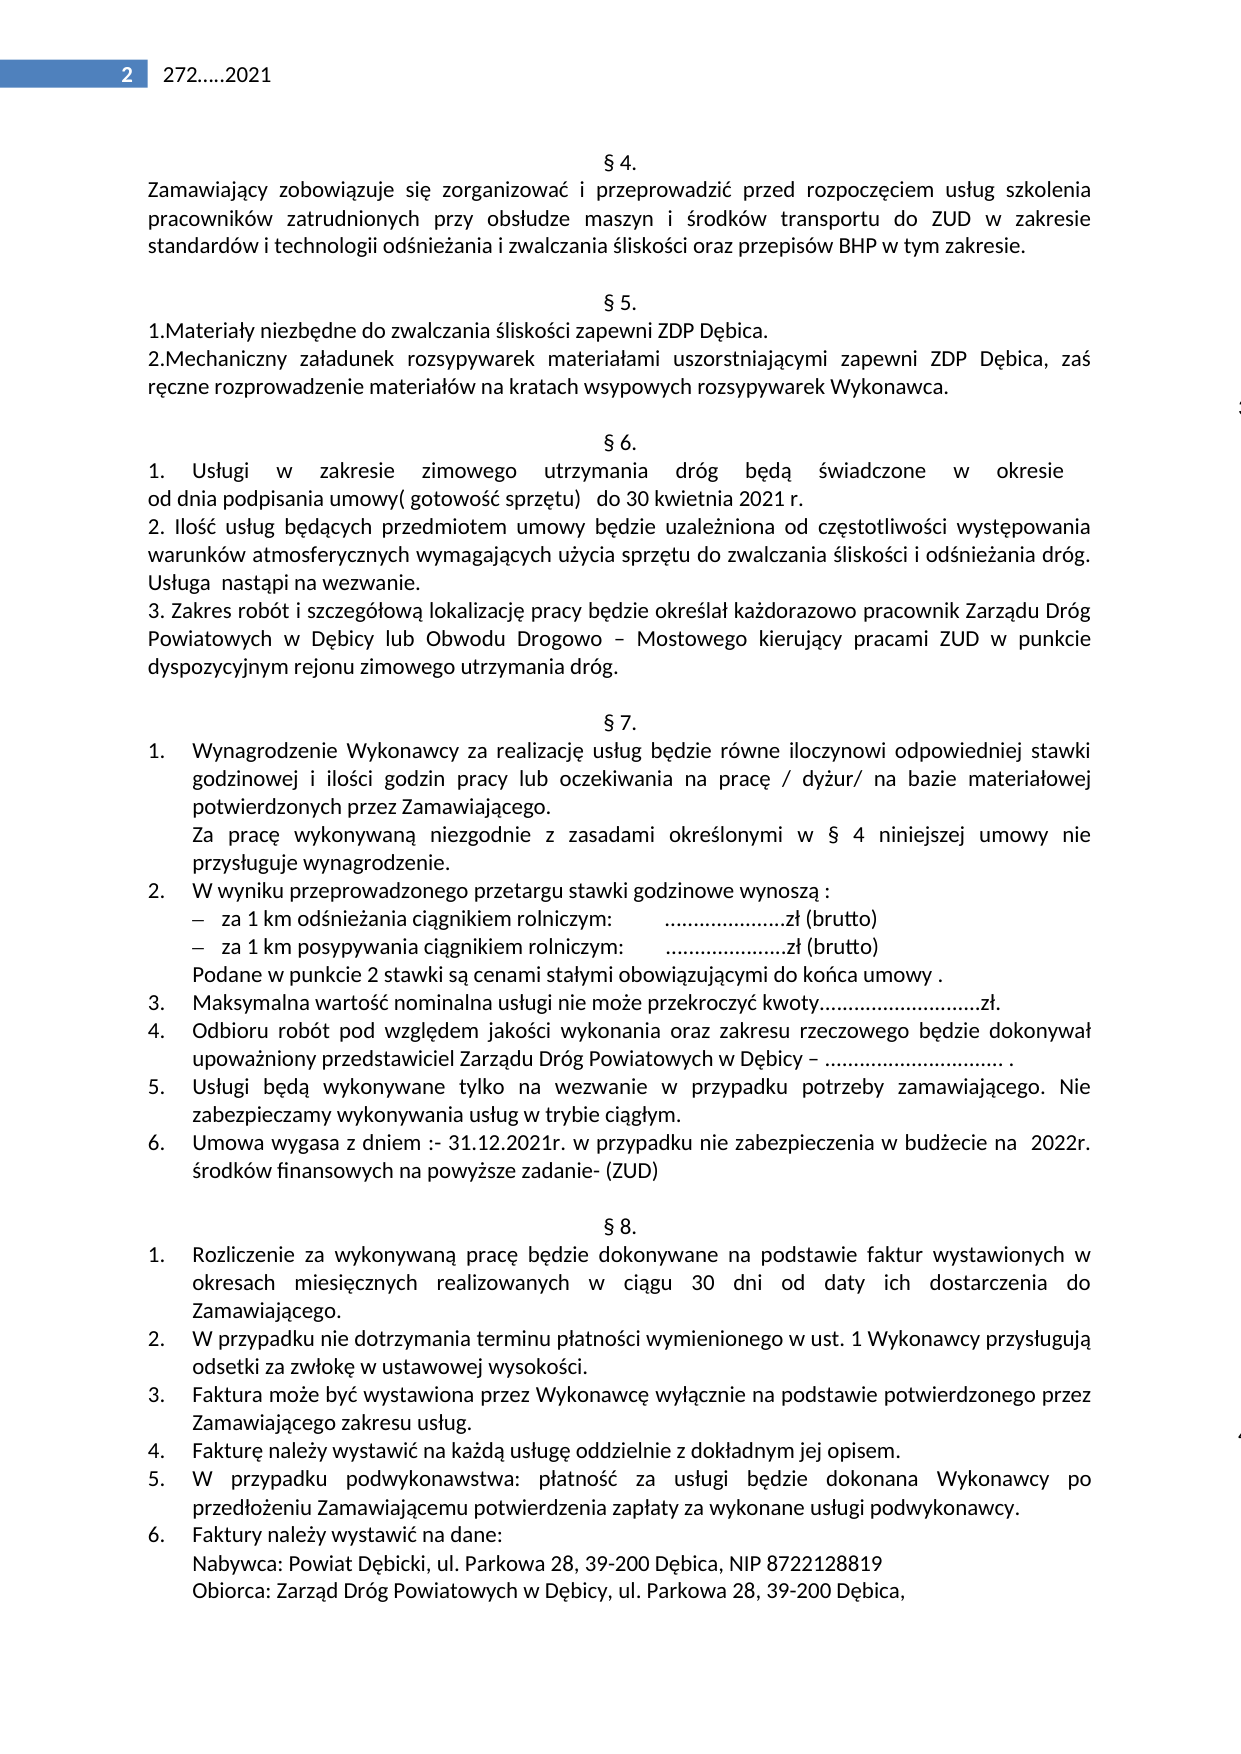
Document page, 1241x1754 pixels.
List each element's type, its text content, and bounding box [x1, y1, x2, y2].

list Maksymalna wartość nominalna usługi nie może przekroczyć kwoty............................zł. [148, 988, 1093, 1016]
list Fakturę należy wystawić na każdą usługę oddzielnie z dokładnym jej opisem. [148, 1437, 1093, 1464]
text § 6. [148, 428, 1093, 456]
list Odbioru robót pod względem jakości wykonania oraz zakresu rzeczowego będzie dokonywał upoważniony przedstawiciel Zarządu Dróg Powiatowych w Dębicy – ............................... . [148, 1016, 1093, 1072]
list Faktura może być wystawiona przez Wykonawcę wyłącznie na podstawie potwierdzonego przez Zamawiającego zakresu usług. [148, 1381, 1093, 1437]
text 2.Mechaniczny załadunek rozsypywarek materiałami uszorstniającymi zapewni ZDP Dębica, zaś ręczne rozprowadzenie materiałów na kratach wsypowych rozsypywarek Wykonawca. [148, 344, 1093, 400]
list W wyniku przeprowadzonego przetargu stawki godzinowe wynoszą : [148, 876, 1093, 904]
list Wynagrodzenie Wykonawcy za realizację usług będzie równe iloczynowi odpowiedniej stawki godzinowej i ilości godzin pracy lub oczekiwania na pracę / dyżur/ na bazie materiałowej potwierdzonych przez Zamawiającego. [148, 736, 1093, 820]
text 1.Materiały niezbędne do zwalczania śliskości zapewni ZDP Dębica. [148, 316, 1093, 344]
text § 7. [148, 708, 1093, 736]
text Zamawiający zobowiązuje się zorganizować i przeprowadzić przed rozpoczęciem usług szkolenia pracowników zatrudnionych przy obsłudze maszyn i środków transportu do ZUD w zakresie standardów i technologii odśnieżania i zwalczania śliskości oraz przepisów BHP w tym zakresie. [148, 176, 1093, 260]
list Rozliczenie za wykonywaną pracę będzie dokonywane na podstawie faktur wystawionych w okresach miesięcznych realizowanych w ciągu 30 dni od daty ich dostarczenia do Zamawiającego. [148, 1240, 1093, 1324]
list Nabywca: Powiat Dębicki, ul. Parkowa 28, 39-200 Dębica, NIP 8722128819 [192, 1549, 1093, 1577]
text § 4. [148, 148, 1093, 176]
text § 8. [148, 1212, 1093, 1240]
list Obiorca: Zarząd Dróg Powiatowych w Dębicy, ul. Parkowa 28, 39-200 Dębica, [192, 1577, 1093, 1605]
text 3. Zakres robót i szczegółową lokalizację pracy będzie określał każdorazowo pracownik Zarządu Dróg Powiatowych w Dębicy lub Obwodu Drogowo – Mostowego kierujący pracami ZUD w punkcie dyspozycyjnym rejonu zimowego utrzymania dróg. [148, 596, 1093, 680]
text 1. Usługi w zakresie zimowego utrzymania dróg będą świadczone w okresie od dnia podpisania umowy( gotowość sprzętu) do 30 kwietnia 2021 r. [148, 456, 1093, 512]
list W przypadku podwykonawstwa: płatność za usługi będzie dokonana Wykonawcy po przedłożeniu Zamawiającemu potwierdzenia zapłaty za wykonane usługi podwykonawcy. [148, 1464, 1093, 1521]
list W przypadku nie dotrzymania terminu płatności wymienionego w ust. 1 Wykonawcy przysługują odsetki za zwłokę w ustawowej wysokości. [148, 1324, 1093, 1381]
text Za pracę wykonywaną niezgodnie z zasadami określonymi w § 4 niniejszej umowy nie przysługuje wynagrodzenie. [192, 820, 1093, 876]
list za 1 km posypywania ciągnikiem rolniczym: .....................zł (brutto) [192, 932, 1093, 960]
list Faktury należy wystawić na dane: [148, 1521, 1093, 1549]
text Podane w punkcie 2 stawki są cenami stałymi obowiązującymi do końca umowy . [192, 960, 1093, 988]
text 2. Ilość usług będących przedmiotem umowy będzie uzależniona od częstotliwości występowania warunków atmosferycznych wymagających użycia sprzętu do zwalczania śliskości i odśnieżania dróg. Usługa nastąpi na wezwanie. [148, 512, 1093, 596]
list Umowa wygasa z dniem :- 31.12.2021r. w przypadku nie zabezpieczenia w budżecie na 2022r. środków finansowych na powyższe zadanie- (ZUD) [148, 1128, 1093, 1184]
list za 1 km odśnieżania ciągnikiem rolniczym: .....................zł (brutto) [192, 904, 1093, 932]
list Usługi będą wykonywane tylko na wezwanie w przypadku potrzeby zamawiającego. Nie zabezpieczamy wykonywania usług w trybie ciągłym. [148, 1072, 1093, 1128]
text § 5. [148, 288, 1093, 316]
